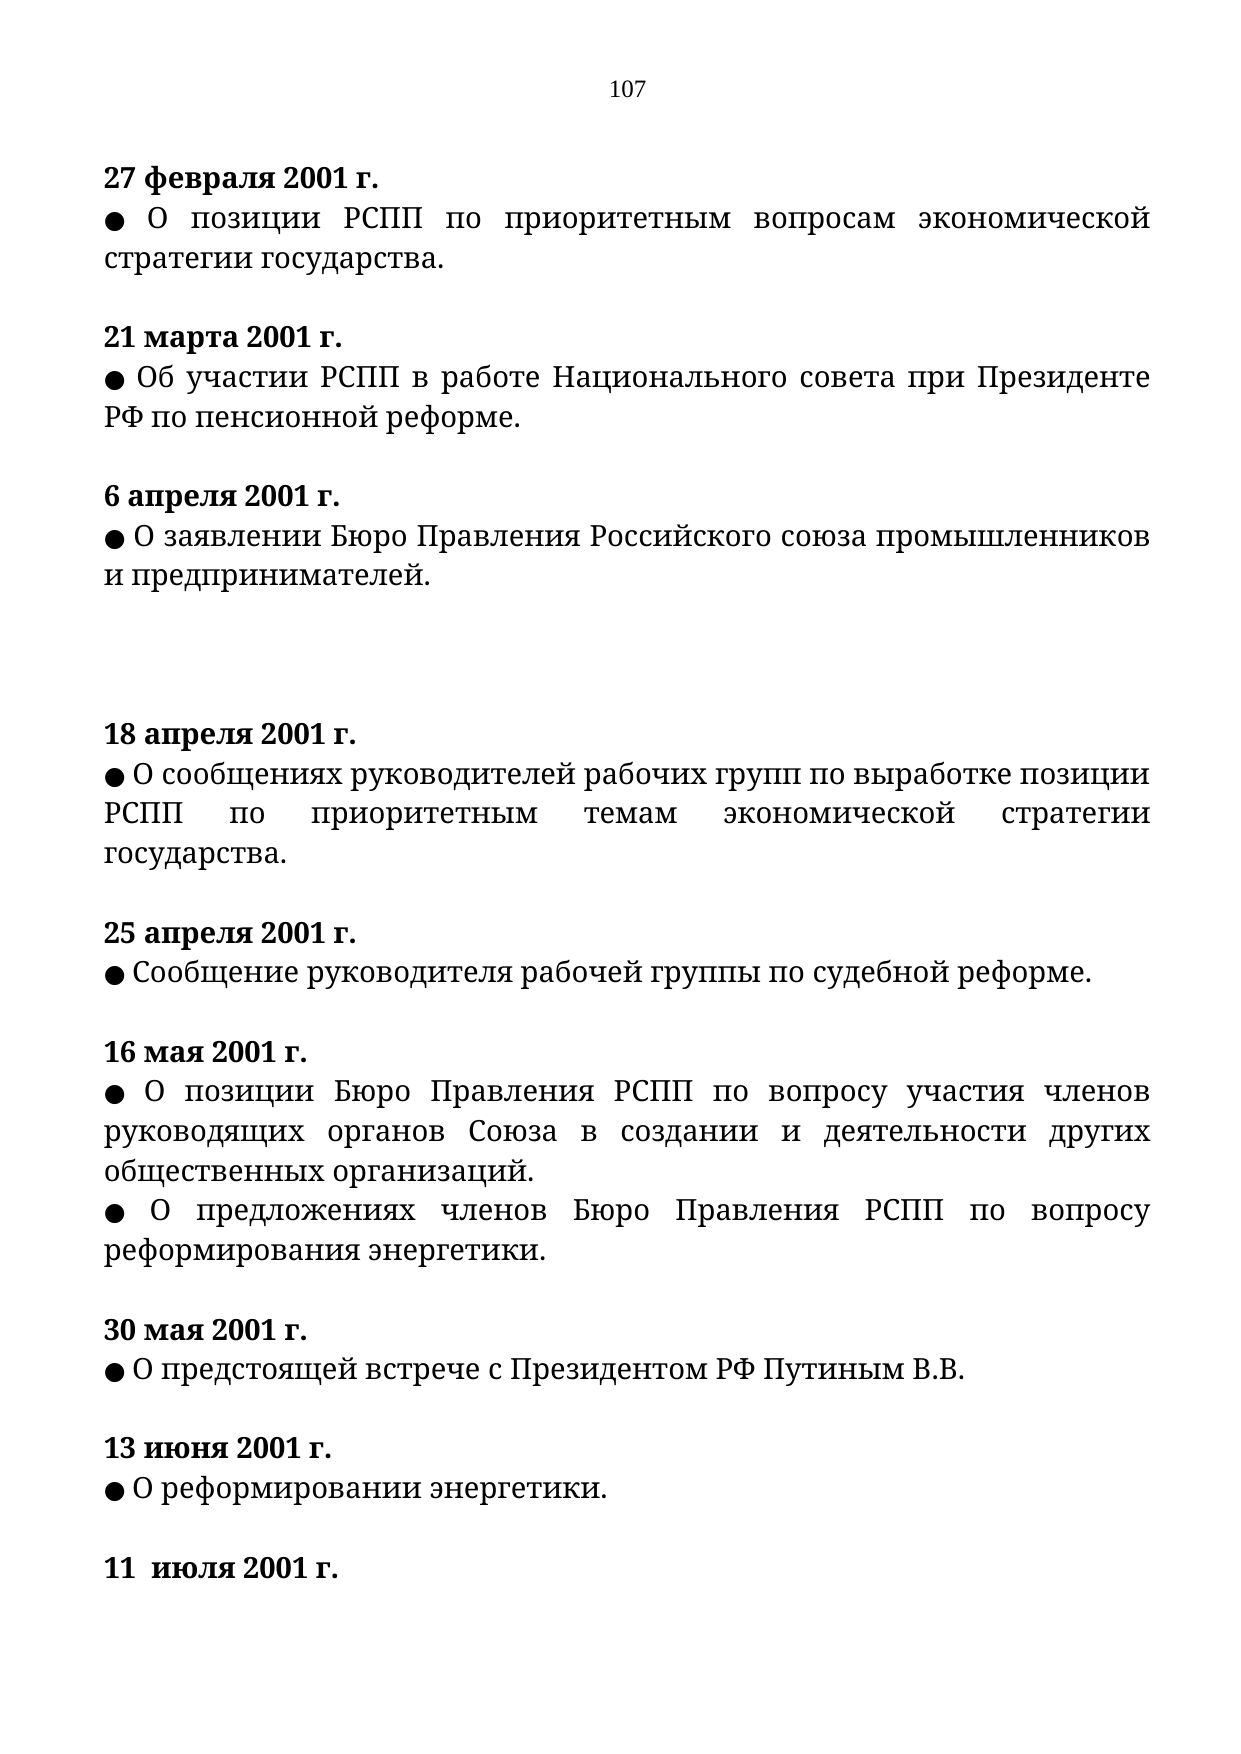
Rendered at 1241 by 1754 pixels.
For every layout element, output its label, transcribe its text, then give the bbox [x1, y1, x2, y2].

title 27 февраля 2001 г. [103, 158, 1152, 197]
title ● О заявлении Бюро Правления Российского союза промышленников и предпринимателей. [103, 515, 1152, 594]
title 30 мая 2001 г. [103, 1309, 1152, 1348]
title ● О предстоящей встрече с Президентом РФ Путиным В.В. [103, 1348, 1152, 1388]
title 18 апреля 2001 г. [103, 713, 1152, 753]
title ● О сообщениях руководителей рабочих групп по выработке позиции РСПП по приоритетным темам экономической стратегии государства. [103, 753, 1152, 872]
title ● О позиции РСПП по приоритетным вопросам экономической стратегии государства. [103, 197, 1152, 277]
title 13 июня 2001 г. [103, 1428, 1152, 1467]
title 25 апреля 2001 г. [103, 912, 1152, 952]
title ● О позиции Бюро Правления РСПП по вопросу участия членов руководящих органов Союза в создании и деятельности других общественных организаций. [103, 1071, 1152, 1190]
text 11 июля 2001 г. [103, 1547, 1152, 1587]
title ● Об участии РСПП в работе Национального совета при Президенте РФ по пенсионной реформе. [103, 356, 1152, 436]
title ● О реформировании энергетики. [103, 1467, 1152, 1507]
title ● Сообщение руководителя рабочей группы по судебной реформе. [103, 952, 1152, 991]
title 21 марта 2001 г. [103, 317, 1152, 356]
title ● О предложениях членов Бюро Правления РСПП по вопросу реформирования энергетики. [103, 1190, 1152, 1269]
title 6 апреля 2001 г. [103, 475, 1152, 515]
title 16 мая 2001 г. [103, 1031, 1152, 1071]
